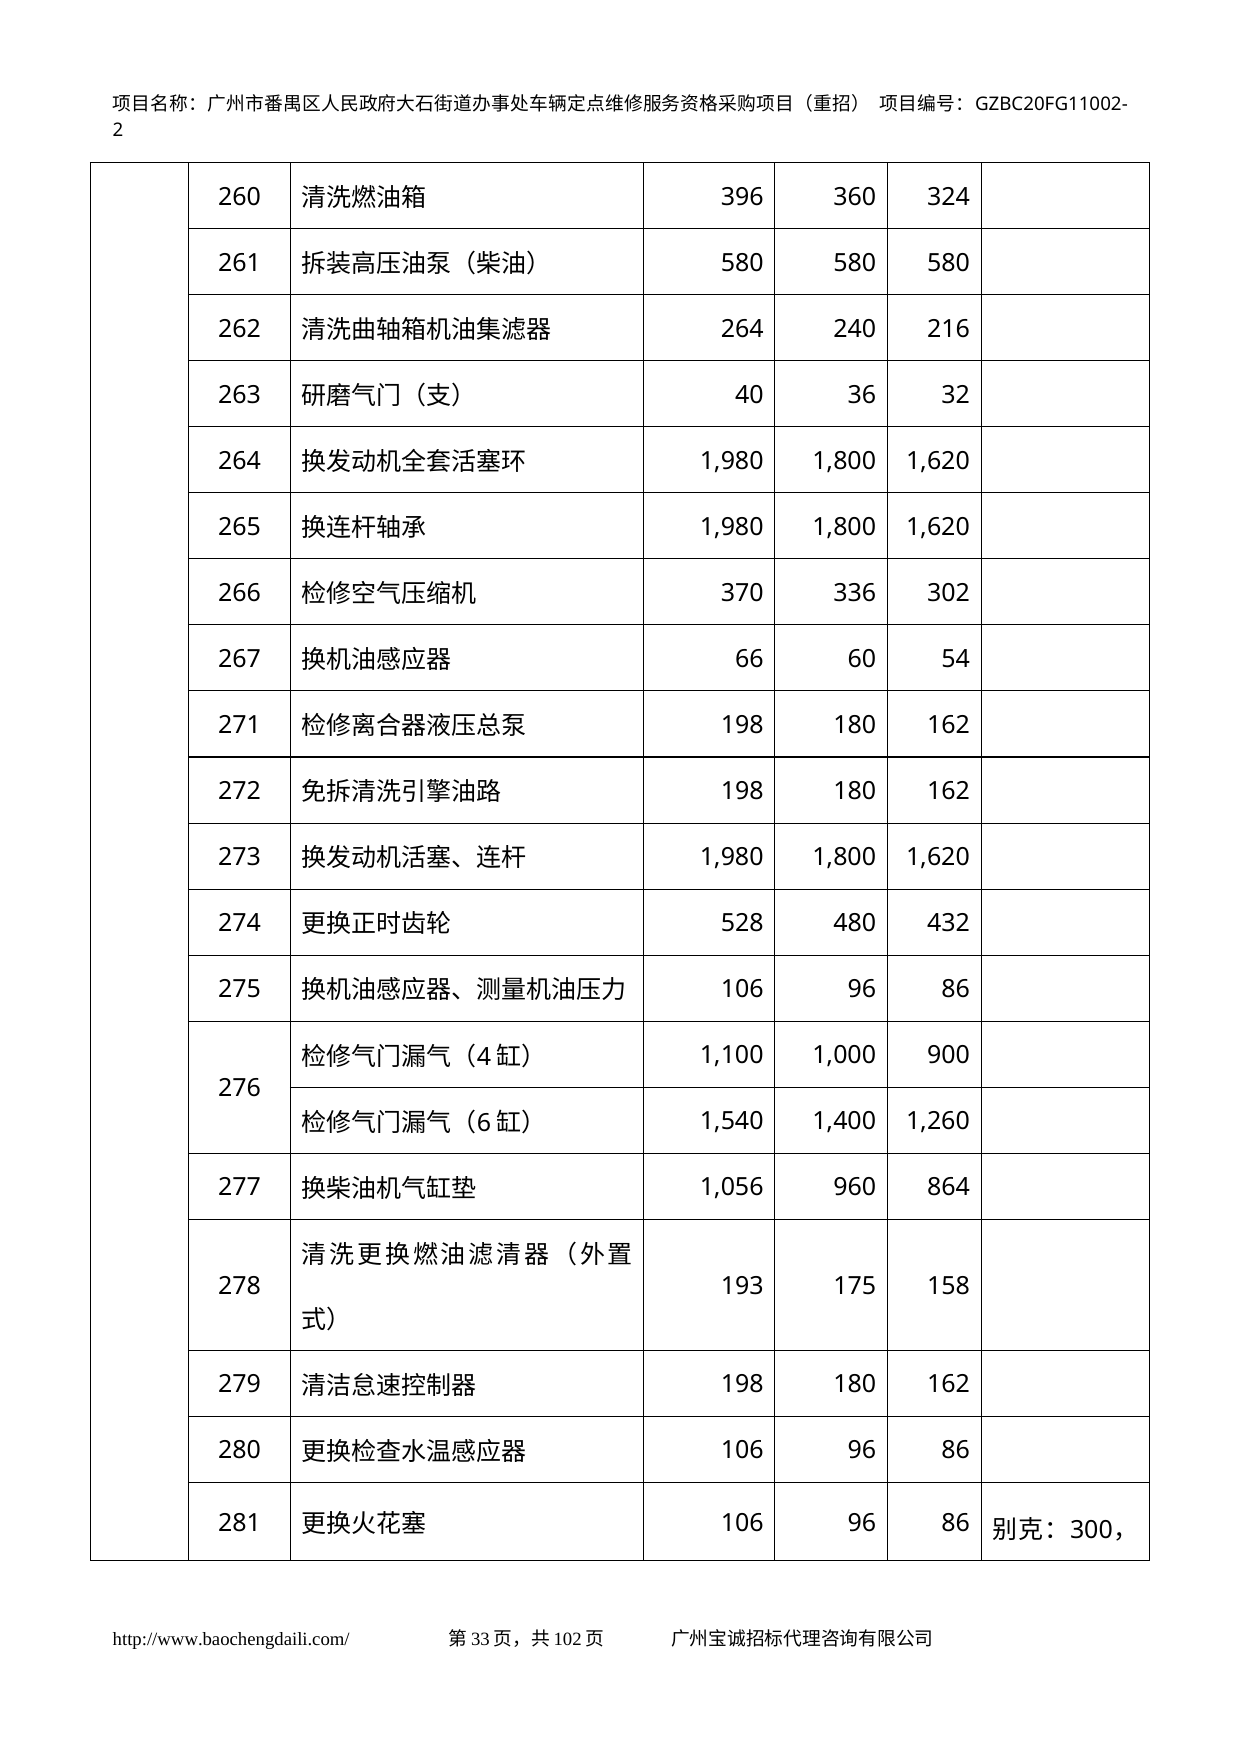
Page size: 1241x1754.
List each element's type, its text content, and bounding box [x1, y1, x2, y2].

table_cell 396 [644, 163, 774, 228]
table_cell 180 [775, 691, 887, 756]
table_cell 检修空气压缩机 [291, 559, 643, 624]
table_cell 280 [189, 1417, 290, 1482]
table_cell [982, 295, 1149, 360]
table_cell 40 [644, 361, 774, 426]
table_cell [982, 890, 1149, 954]
table_cell 180 [775, 758, 887, 822]
table_cell 1,000 [775, 1022, 887, 1087]
table_cell 480 [775, 890, 887, 954]
table_cell 198 [644, 691, 774, 756]
table_cell 900 [888, 1022, 981, 1087]
table_cell 162 [888, 691, 981, 756]
table_cell 275 [189, 956, 290, 1021]
table_cell 换机油感应器、测量机油压力 [291, 956, 643, 1021]
table_cell 302 [888, 559, 981, 624]
table_cell 1,800 [775, 427, 887, 492]
table_cell 检修气门漏气（4缸） [291, 1022, 643, 1087]
table_cell 370 [644, 559, 774, 624]
table_cell 106 [644, 1417, 774, 1482]
table_cell 265 [189, 493, 290, 558]
table_cell 580 [888, 229, 981, 294]
table_cell [982, 559, 1149, 624]
table_cell 检修气门漏气（6缸） [291, 1088, 643, 1153]
table_cell [982, 1154, 1149, 1219]
table_cell 198 [644, 758, 774, 822]
table_cell 1,620 [888, 824, 981, 888]
table_cell 更换正时齿轮 [291, 890, 643, 954]
table_cell 96 [775, 1417, 887, 1482]
table_cell 240 [775, 295, 887, 360]
table_cell 264 [189, 427, 290, 492]
table_cell [982, 163, 1149, 228]
table_cell 检修离合器液压总泵 [291, 691, 643, 756]
table_cell 864 [888, 1154, 981, 1219]
table_cell 1,400 [775, 1088, 887, 1153]
table_cell 260 [189, 163, 290, 228]
table_cell 271 [189, 691, 290, 756]
table_cell 360 [775, 163, 887, 228]
table_cell 580 [775, 229, 887, 294]
table_cell 36 [775, 361, 887, 426]
table_cell 273 [189, 824, 290, 888]
table_cell 换机油感应器 [291, 625, 643, 690]
table_cell 1,620 [888, 493, 981, 558]
table_cell 86 [888, 956, 981, 1021]
table_cell 32 [888, 361, 981, 426]
table_cell 86 [888, 1417, 981, 1482]
table_cell 276 [189, 1022, 290, 1153]
table_cell 清洗曲轴箱机油集滤器 [291, 295, 643, 360]
table_cell 免拆清洗引擎油路 [291, 758, 643, 822]
table_cell 279 [189, 1351, 290, 1416]
table_cell 267 [189, 625, 290, 690]
table_cell 拆装高压油泵（柴油） [291, 229, 643, 294]
table_cell [982, 1022, 1149, 1087]
table_cell 96 [775, 956, 887, 1021]
table_cell 1,800 [775, 493, 887, 558]
table_cell 216 [888, 295, 981, 360]
table_cell 198 [644, 1351, 774, 1416]
table_cell 272 [189, 758, 290, 822]
table_cell 换发动机活塞、连杆 [291, 824, 643, 888]
table_cell 86 [888, 1483, 981, 1560]
table_cell 162 [888, 1351, 981, 1416]
table_cell 1,056 [644, 1154, 774, 1219]
table_cell 180 [775, 1351, 887, 1416]
table_cell [982, 691, 1149, 756]
table_cell 更换火花塞 [291, 1483, 643, 1560]
table_cell 1,540 [644, 1088, 774, 1153]
table_cell 1,620 [888, 427, 981, 492]
table_cell 278 [189, 1220, 290, 1350]
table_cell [982, 1483, 1149, 1560]
table_cell 60 [775, 625, 887, 690]
table_cell [982, 427, 1149, 492]
table_cell [982, 1088, 1149, 1153]
table_cell [982, 625, 1149, 690]
table_cell 336 [775, 559, 887, 624]
table_cell 研磨气门（支） [291, 361, 643, 426]
table_cell 更换检查水温感应器 [291, 1417, 643, 1482]
table_cell 261 [189, 229, 290, 294]
table_cell 1,980 [644, 824, 774, 888]
table_cell 清洗更换燃油滤清器（外置式） [291, 1220, 643, 1350]
table_cell 528 [644, 890, 774, 954]
table_cell [982, 956, 1149, 1021]
table_cell 清洁怠速控制器 [291, 1351, 643, 1416]
table_cell [982, 758, 1149, 822]
table_cell 1,980 [644, 493, 774, 558]
table_cell [982, 361, 1149, 426]
table_cell 193 [644, 1220, 774, 1350]
table_cell [982, 229, 1149, 294]
table_cell 1,260 [888, 1088, 981, 1153]
table_cell 1,980 [644, 427, 774, 492]
table_cell 324 [888, 163, 981, 228]
table_cell 1,100 [644, 1022, 774, 1087]
table_cell 换柴油机气缸垫 [291, 1154, 643, 1219]
table_cell 281 [189, 1483, 290, 1560]
table_cell 162 [888, 758, 981, 822]
table_cell 158 [888, 1220, 981, 1350]
table_cell 264 [644, 295, 774, 360]
table_cell 580 [644, 229, 774, 294]
table_cell [982, 1351, 1149, 1416]
table_cell 106 [644, 1483, 774, 1560]
table_cell 960 [775, 1154, 887, 1219]
table_cell 263 [189, 361, 290, 426]
table_cell [982, 1220, 1149, 1350]
table_cell 清洗燃油箱 [291, 163, 643, 228]
table_cell 274 [189, 890, 290, 954]
table_cell 266 [189, 559, 290, 624]
table_cell 106 [644, 956, 774, 1021]
table_cell 换发动机全套活塞环 [291, 427, 643, 492]
table_cell 换连杆轴承 [291, 493, 643, 558]
table_cell [982, 1417, 1149, 1482]
table_cell 262 [189, 295, 290, 360]
table_cell 277 [189, 1154, 290, 1219]
table_cell 1,800 [775, 824, 887, 888]
table_cell 96 [775, 1483, 887, 1560]
table_cell 432 [888, 890, 981, 954]
table_cell 66 [644, 625, 774, 690]
table_cell 54 [888, 625, 981, 690]
table_cell [982, 824, 1149, 888]
table_cell [982, 493, 1149, 558]
table_cell 175 [775, 1220, 887, 1350]
